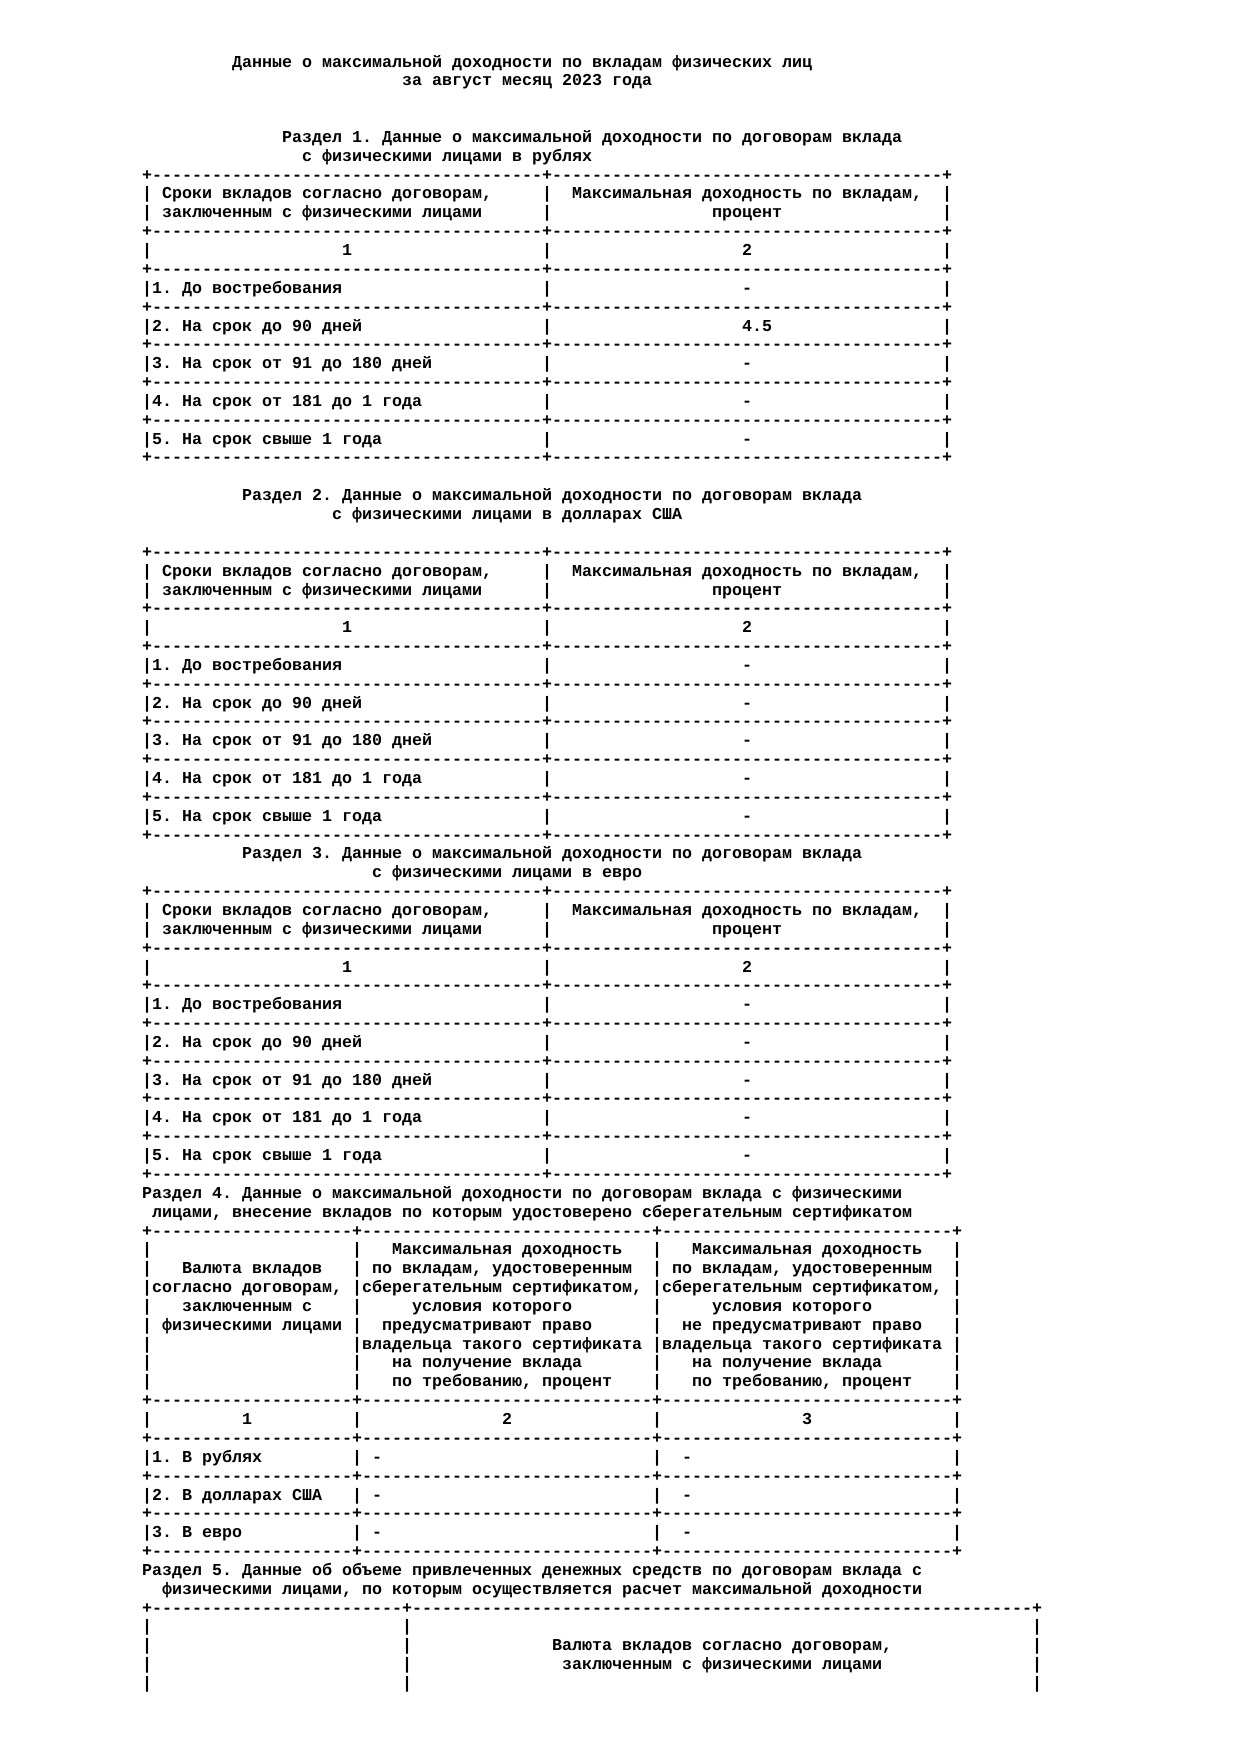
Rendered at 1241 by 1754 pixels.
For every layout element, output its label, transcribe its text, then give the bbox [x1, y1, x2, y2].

text +---------------------------------------+---------------------------------------+ [142, 298, 1193, 317]
text +--------------------+-----------------------------+-----------------------------+ [142, 1543, 1193, 1561]
text Раздел 3. Данные о максимальной доходности по договорам вклада [142, 845, 1193, 864]
text | |владельца такого сертификата |владельца такого сертификата | [142, 1335, 1193, 1354]
text |2. На срок до 90 дней | - | [142, 1033, 1193, 1052]
text |4. На срок от 181 до 1 года | - | [142, 1109, 1193, 1128]
text Раздел 2. Данные о максимальной доходности по договорам вклада [142, 487, 1193, 506]
text +---------------------------------------+---------------------------------------+ [142, 449, 1193, 468]
text |1. До востребования | - | [142, 996, 1193, 1015]
text +---------------------------------------+---------------------------------------+ [142, 826, 1193, 845]
text +--------------------+-----------------------------+-----------------------------+ [142, 1392, 1193, 1411]
text +---------------------------------------+---------------------------------------+ [142, 638, 1193, 656]
text |4. На срок от 181 до 1 года | - | [142, 392, 1193, 411]
text | | заключенным с физическими лицами | [142, 1656, 1193, 1674]
text |2. На срок до 90 дней | 4.5 | [142, 317, 1193, 336]
text +---------------------------------------+---------------------------------------+ [142, 1015, 1193, 1033]
text | заключенным с физическими лицами | процент | [142, 204, 1193, 223]
text |4. На срок от 181 до 1 года | - | [142, 769, 1193, 788]
text | | на получение вклада | на получение вклада | [142, 1354, 1193, 1373]
text | | | [142, 1674, 1193, 1693]
text | | по требованию, процент | по требованию, процент | [142, 1373, 1193, 1392]
text +---------------------------------------+---------------------------------------+ [142, 336, 1193, 355]
text | | | [142, 1618, 1193, 1637]
text +---------------------------------------+---------------------------------------+ [142, 261, 1193, 279]
text |5. На срок свыше 1 года | - | [142, 807, 1193, 826]
text +--------------------+-----------------------------+-----------------------------+ [142, 1429, 1193, 1448]
text +---------------------------------------+---------------------------------------+ [142, 939, 1193, 958]
text |3. На срок от 91 до 180 дней | - | [142, 355, 1193, 374]
text |1. До востребования | - | [142, 656, 1193, 675]
text | Сроки вкладов согласно договорам, | Максимальная доходность по вкладам, | [142, 902, 1193, 920]
text Данные о максимальной доходности по вкладам физических лиц [142, 53, 1193, 72]
text |3. На срок от 91 до 180 дней | - | [142, 732, 1193, 751]
text физическими лицами, по которым осуществляется расчет максимальной доходности [142, 1580, 1193, 1599]
text за август месяц 2023 года [142, 72, 1193, 91]
text +---------------------------------------+---------------------------------------+ [142, 411, 1193, 430]
text |2. На срок до 90 дней | - | [142, 694, 1193, 713]
text +---------------------------------------+---------------------------------------+ [142, 1090, 1193, 1109]
text +---------------------------------------+---------------------------------------+ [142, 788, 1193, 807]
text +---------------------------------------+---------------------------------------+ [142, 751, 1193, 769]
text | заключенным с физическими лицами | процент | [142, 920, 1193, 939]
text |согласно договорам, |сберегательным сертификатом, |сберегательным сертификатом, | [142, 1279, 1193, 1297]
text Раздел 1. Данные о максимальной доходности по договорам вклада [142, 128, 1193, 147]
text | | Валюта вкладов согласно договорам, | [142, 1637, 1193, 1656]
text | Сроки вкладов согласно договорам, | Максимальная доходность по вкладам, | [142, 562, 1193, 581]
text +---------------------------------------+---------------------------------------+ [142, 977, 1193, 996]
text +--------------------+-----------------------------+-----------------------------+ [142, 1222, 1193, 1241]
text Раздел 5. Данные об объеме привлеченных денежных средств по договорам вклада с [142, 1561, 1193, 1580]
text | 1 | 2 | [142, 619, 1193, 638]
text |3. В евро | - | - | [142, 1524, 1193, 1543]
text | Валюта вкладов | по вкладам, удостоверенным | по вкладам, удостоверенным | [142, 1260, 1193, 1279]
text +---------------------------------------+---------------------------------------+ [142, 543, 1193, 562]
text |1. В рублях | - | - | [142, 1448, 1193, 1467]
text +--------------------+-----------------------------+-----------------------------+ [142, 1505, 1193, 1524]
text лицами, внесение вкладов по которым удостоверено сберегательным сертификатом [142, 1203, 1193, 1222]
text +---------------------------------------+---------------------------------------+ [142, 374, 1193, 392]
text | заключенным с | условия которого | условия которого | [142, 1297, 1193, 1316]
text +---------------------------------------+---------------------------------------+ [142, 1052, 1193, 1071]
text +---------------------------------------+---------------------------------------+ [142, 883, 1193, 902]
text +---------------------------------------+---------------------------------------+ [142, 1128, 1193, 1147]
text | 1 | 2 | [142, 958, 1193, 977]
text +---------------------------------------+---------------------------------------+ [142, 600, 1193, 619]
text | заключенным с физическими лицами | процент | [142, 581, 1193, 600]
text +---------------------------------------+---------------------------------------+ [142, 713, 1193, 732]
text | | Максимальная доходность | Максимальная доходность | [142, 1241, 1193, 1260]
text |5. На срок свыше 1 года | - | [142, 1147, 1193, 1166]
text с физическими лицами в долларах США [142, 506, 1193, 524]
text +---------------------------------------+---------------------------------------+ [142, 1166, 1193, 1184]
text +-------------------------+--------------------------------------------------------------+ [142, 1599, 1193, 1618]
text | 1 | 2 | [142, 242, 1193, 261]
text +---------------------------------------+---------------------------------------+ [142, 223, 1193, 242]
text | физическими лицами | предусматривают право | не предусматривают право | [142, 1316, 1193, 1335]
text | Сроки вкладов согласно договорам, | Максимальная доходность по вкладам, | [142, 185, 1193, 204]
text с физическими лицами в рублях [142, 147, 1193, 166]
text +---------------------------------------+---------------------------------------+ [142, 675, 1193, 694]
text |3. На срок от 91 до 180 дней | - | [142, 1071, 1193, 1090]
text +---------------------------------------+---------------------------------------+ [142, 166, 1193, 185]
text с физическими лицами в евро [142, 864, 1193, 883]
text | 1 | 2 | 3 | [142, 1411, 1193, 1429]
text |5. На срок свыше 1 года | - | [142, 430, 1193, 449]
text +--------------------+-----------------------------+-----------------------------+ [142, 1467, 1193, 1486]
text Раздел 4. Данные о максимальной доходности по договорам вклада с физическими [142, 1184, 1193, 1203]
text |1. До востребования | - | [142, 279, 1193, 298]
text |2. В долларах США | - | - | [142, 1486, 1193, 1505]
